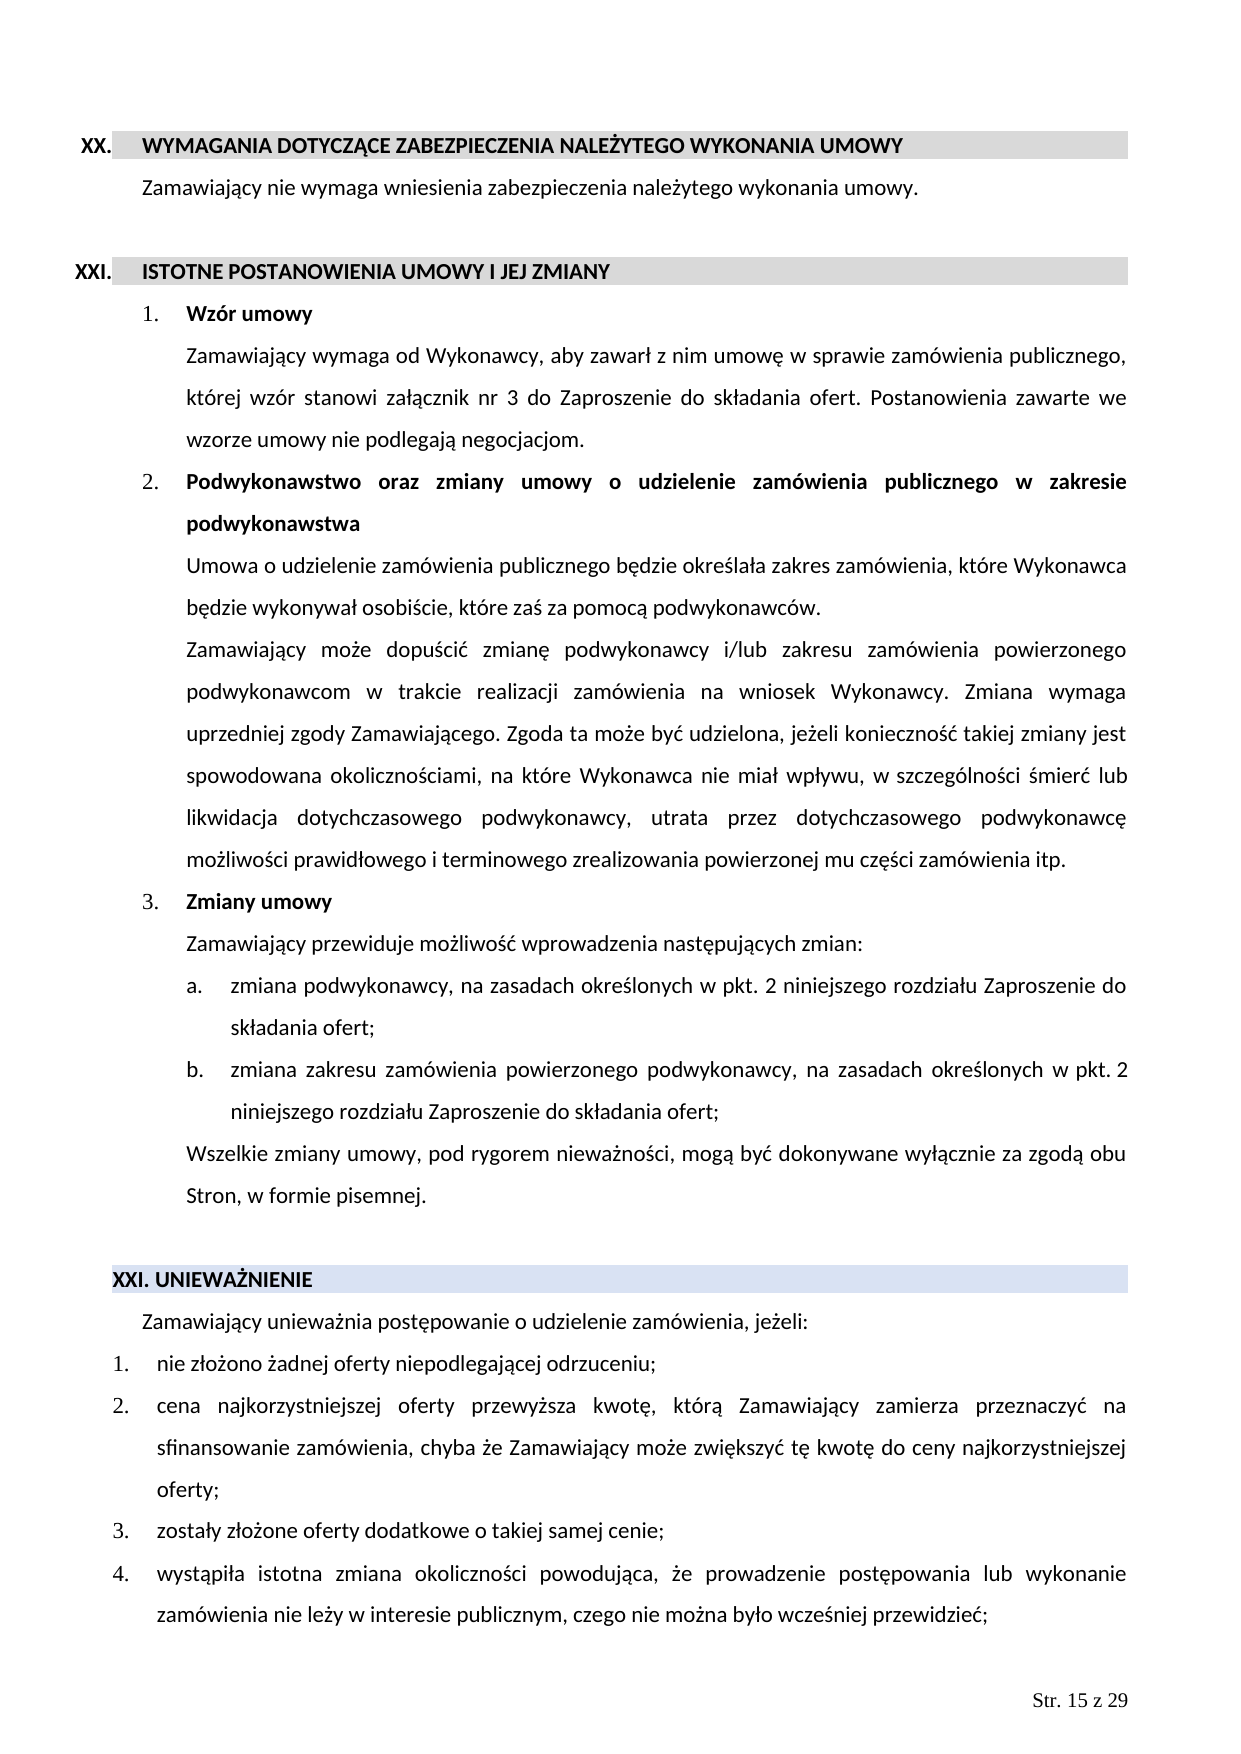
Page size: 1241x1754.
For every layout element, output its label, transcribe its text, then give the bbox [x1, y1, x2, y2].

text Zamawiający może dopuścić zmianę podwykonawcy i/lub zakresu zamówienia powierzonego podwykonawcom w trakcie realizacji zamówienia na wniosek Wykonawcy. Zmiana wymaga uprzedniej zgody Zamawiającego. Zgoda ta może być udzielona, jeżeli konieczność takiej zmiany jest spowodowana okolicznościami, na które Wykonawca nie miał wpływu, w szczególności śmierć lub likwidacja dotychczasowego podwykonawcy, utrata przez dotychczasowego podwykonawcę możliwości prawidłowego i terminowego zrealizowania powierzonej mu części zamówienia itp. [186, 635, 1128, 873]
text Zamawiający unieważnia postępowanie o udzielenie zamówienia, jeżeli: [142, 1307, 1128, 1335]
text Wszelkie zmiany umowy, pod rygorem nieważności, mogą być dokonywane wyłącznie za zgodą obu Stron, w formie pisemnej. [186, 1139, 1128, 1209]
list zmiana podwykonawcy, na zasadach określonych w pkt. 2 niniejszego rozdziału Zaproszenie do składania ofert; [186, 971, 1128, 1041]
list WYMAGANIA DOTYCZĄCE ZABEZPIECZENIA NALEŻYTEGO WYKONANIA UMOWY [112, 131, 1128, 159]
list nie złożono żadnej oferty niepodlegającej odrzuceniu; [112, 1349, 1128, 1377]
list zostały złożone oferty dodatkowe o takiej samej cenie; [112, 1517, 1128, 1545]
text XXI. UNIEWAŻNIENIE [112, 1265, 1128, 1293]
text Zamawiający nie wymaga wniesienia zabezpieczenia należytego wykonania umowy. [142, 173, 1128, 201]
text Zamawiający przewiduje możliwość wprowadzenia następujących zmian: [186, 929, 1128, 957]
list Wzór umowy [142, 299, 1128, 327]
list wystąpiła istotna zmiana okoliczności powodująca, że prowadzenie postępowania lub wykonanie zamówienia nie leży w interesie publicznym, czego nie można było wcześniej przewidzieć; [112, 1559, 1128, 1629]
list ISTOTNE POSTANOWIENIA UMOWY I JEJ ZMIANY [112, 257, 1128, 285]
text Umowa o udzielenie zamówienia publicznego będzie określała zakres zamówienia, które Wykonawca będzie wykonywał osobiście, które zaś za pomocą podwykonawców. [186, 551, 1128, 621]
list cena najkorzystniejszej oferty przewyższa kwotę, którą Zamawiający zamierza przeznaczyć na sfinansowanie zamówienia, chyba że Zamawiający może zwiększyć tę kwotę do ceny najkorzystniejszej oferty; [112, 1391, 1128, 1503]
text Zamawiający wymaga od Wykonawcy, aby zawarł z nim umowę w sprawie zamówienia publicznego, której wzór stanowi załącznik nr 3 do Zaproszenie do składania ofert. Postanowienia zawarte we wzorze umowy nie podlegają negocjacjom. [186, 341, 1128, 453]
list zmiana zakresu zamówienia powierzonego podwykonawcy, na zasadach określonych w pkt. 2 niniejszego rozdziału Zaproszenie do składania ofert; [186, 1055, 1128, 1125]
list Podwykonawstwo oraz zmiany umowy o udzielenie zamówienia publicznego w zakresie podwykonawstwa [142, 467, 1128, 537]
list Zmiany umowy [142, 887, 1128, 915]
